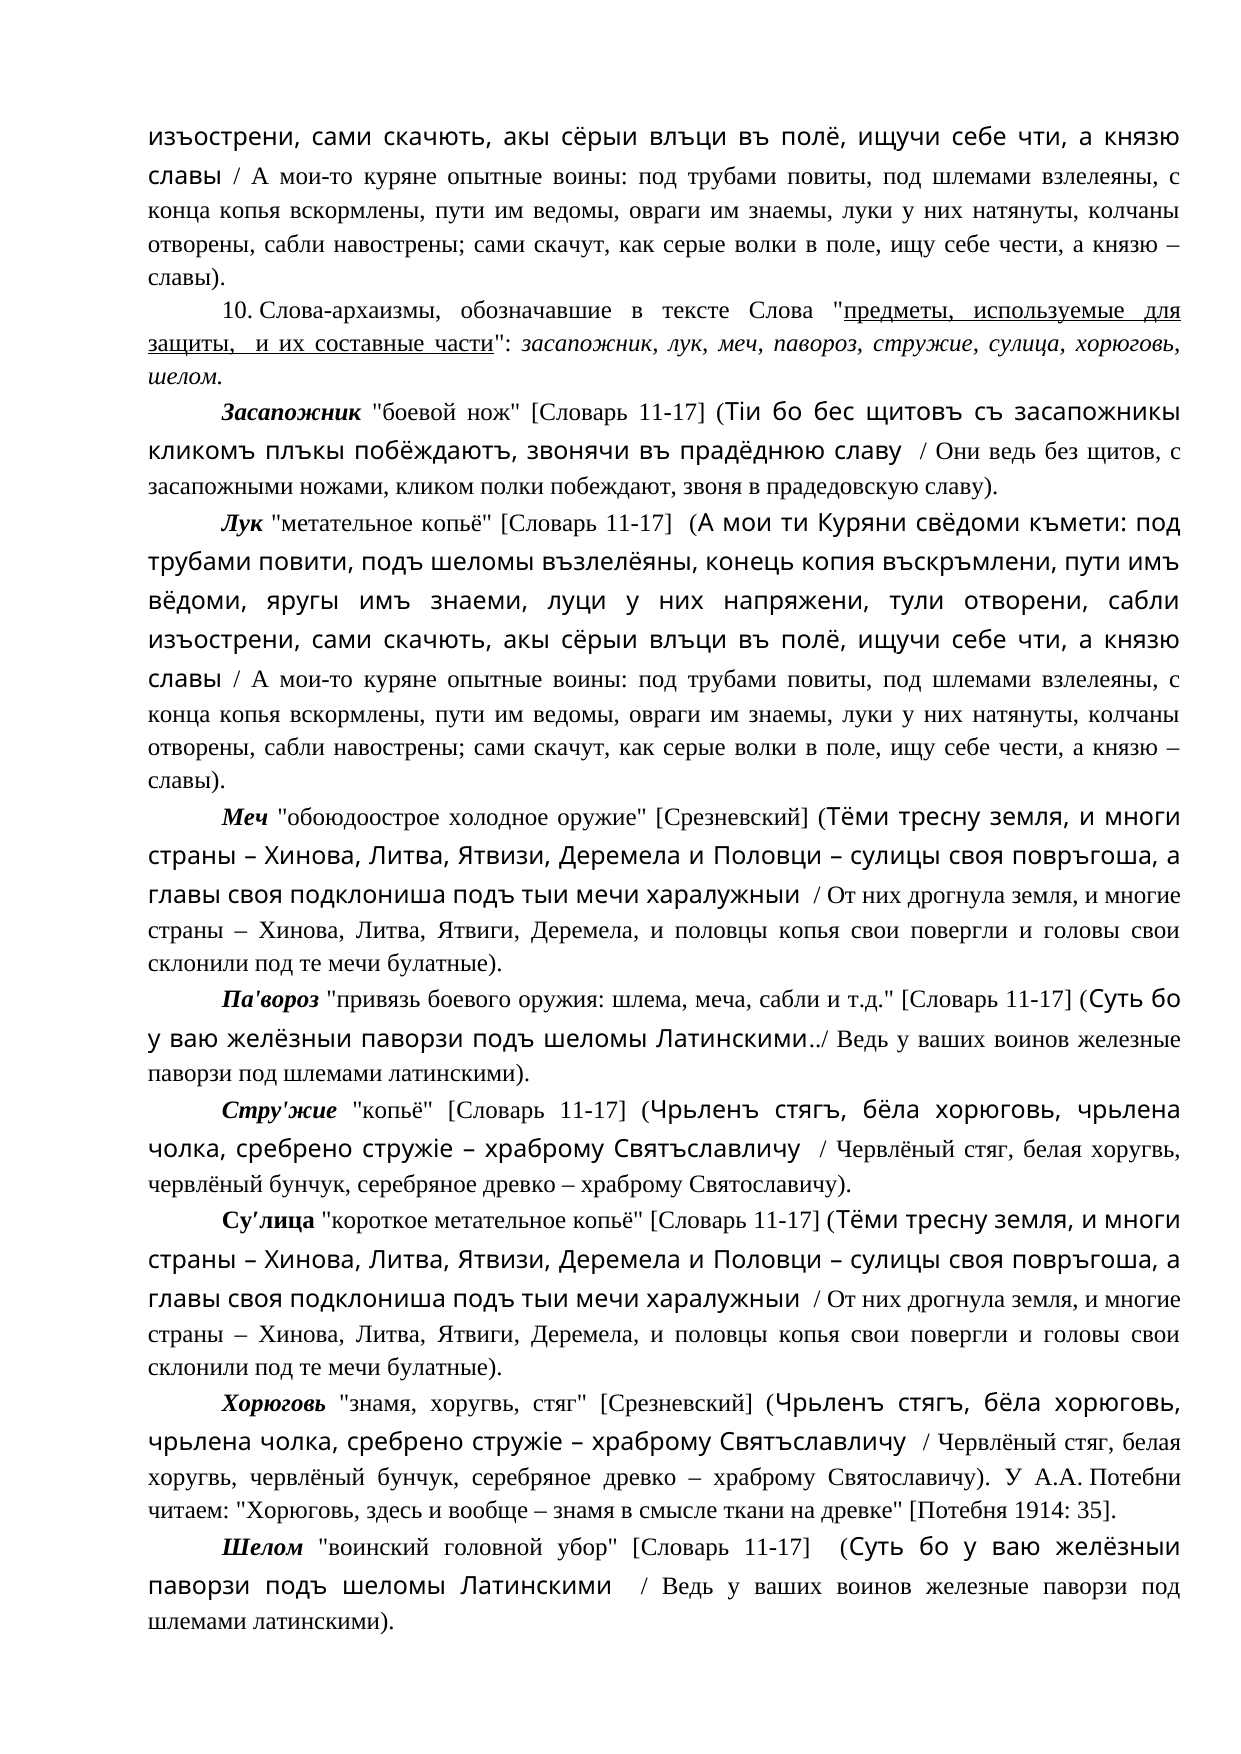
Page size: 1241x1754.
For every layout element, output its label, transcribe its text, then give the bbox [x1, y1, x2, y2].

text 10. Слова-архаизмы, обозначавшие в тексте Слова "предметы, используемые для защиты, и их составные части": засапожник, лук, меч, павороз, стружие, сулица, хорюговь, шелом. [148, 295, 1181, 389]
text Паʹвороз "привязь боевого оружия: шлема, меча, сабли и т.д." [Словарь 11-17] (Суть бо у ваю желёзныи паворзи подъ шеломы Латинскими../ Ведь у ваших воинов железные паворзи под шлемами латинскими). [148, 981, 1181, 1087]
text Суʹлица "короткое метательное копьё" [Словарь 11-17] (Тёми тресну земля, и многи страны – Хинова, Литва, Ятвизи, Деремела и Половци – сулицы своя повръгоша, а главы своя подклониша подъ тыи мечи харалужныи / От них дрогнула земля, и многие страны – Хинова, Литва, Ятвиги, Деремела, и половцы копья свои повергли и головы свои склонили под те мечи булатные). [148, 1202, 1181, 1381]
text Струʹжие "копьё" [Словарь 11-17] (Чрьленъ стягъ, бёла хорюговь, чрьлена чолка, сребрено стружiе – храброму Святъславличу / Червлёный стяг, белая хоругвь, червлёный бунчук, серебряное древко – храброму Святославичу). [148, 1092, 1181, 1198]
text Хорюговь "знамя, хоругвь, стяг" [Срезневский] (Чрьленъ стягъ, бёла хорюговь, чрьлена чолка, сребрено стружiе – храброму Святъславличу / Червлёный стяг, белая хоругвь, червлёный бунчук, серебряное древко – храброму Святославичу). У А.А. Потебни читаем: "Хорюговь, здесь и вообще – знамя в смысле ткани на древке" [Потебня 1914: 35]. [148, 1385, 1181, 1524]
text Лук "метательное копьё" [Словарь 11-17] (А мои ти Куряни свёдоми къмети: под трубами повити, подъ шеломы възлелёяны, конець копия въскръмлени, пути имъ вёдоми, яругы имъ знаеми, луци у них напряжени, тули отворени, сабли изъострени, сами скачють, акы сёрыи влъци въ полё, ищучи себе чти, а князю славы / А мои-то куряне опытные воины: под трубами повиты, под шлемами взлелеяны, с конца копья вскормлены, пути им ведомы, овраги им знаемы, луки у них натянуты, колчаны отворены, сабли навострены; сами скачут, как серые волки в поле, ищу себе чести, а князю – славы). [148, 504, 1181, 794]
text Шелом "воинский головной убор" [Словарь 11-17] (Суть бо у ваю желёзныи паворзи подъ шеломы Латинскими / Ведь у ваших воинов железные паворзи под шлемами латинскими). [148, 1528, 1181, 1634]
text Засапожник "боевой нож" [Словарь 11-17] (Тiи бо бес щитовъ съ засапожникы кликомъ плъкы побёждаютъ, звонячи въ прадёднюю славу / Они ведь без щитов, с засапожными ножами, кликом полки побеждают, звоня в прадедовскую славу). [148, 394, 1181, 500]
text Меч "обоюдоострое холодное оружие" [Срезневский] (Тёми тресну земля, и многи страны – Хинова, Литва, Ятвизи, Деремела и Половци – сулицы своя повръгоша, а главы своя подклониша подъ тыи мечи харалужныи / От них дрогнула земля, и многие страны – Хинова, Литва, Ятвиги, Деремела, и половцы копья свои повергли и головы свои склонили под те мечи булатные). [148, 798, 1181, 977]
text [148, 118, 1181, 290]
